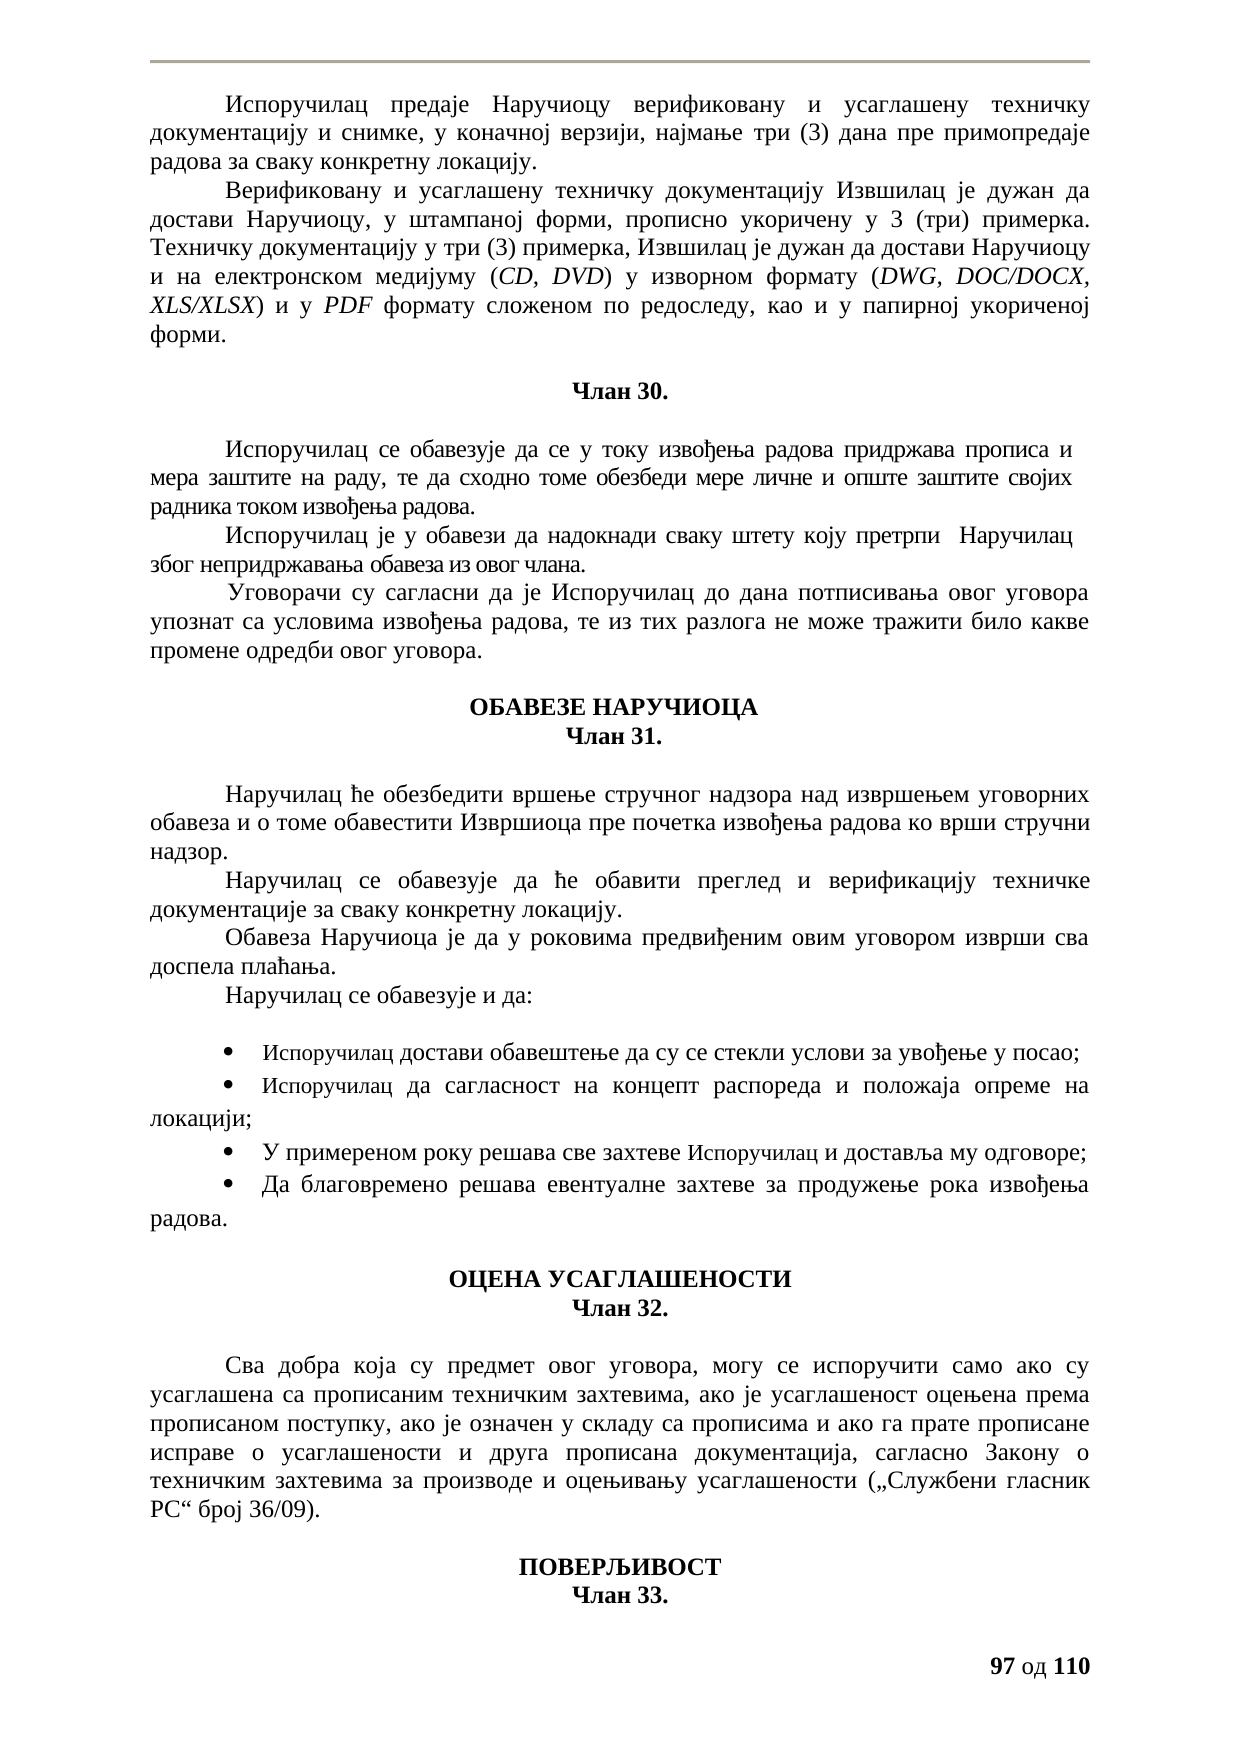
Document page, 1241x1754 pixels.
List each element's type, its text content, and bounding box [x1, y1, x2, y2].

list Испоручилац достави обавештење да су се стекли услови за увођење у посао; [224, 1037, 1090, 1066]
text Члан 32. [150, 1293, 1090, 1322]
text ОБАВЕЗЕ НАРУЧИОЦА [150, 692, 1078, 721]
text Члан 31. [150, 721, 1078, 750]
list Да благовремено решава евентуалне захтеве за продужење рока извођења радова. [150, 1169, 1090, 1231]
text Сва добра која су предмет овог уговора, могу се испоручити само ако су усаглашенa са прописаним техничким захтевима, ако је усаглашеност оцењена према прописаном поступку, ако је означен у складу са прописима и ако га прате прописане исправе о усаглашености и друга прописана документација, сагласно Закону о техничким захтевима за производе и оцењивању усаглашености („Службени гласник РС“ број 36/09). [150, 1351, 1090, 1523]
text Наручилац ће обезбедити вршење стручног надзора над извршењем уговорних обавеза и о томе обавестити Извршиоца пре почетка извођења радова ко врши стручни надзор. [150, 779, 1090, 865]
text Испоручилац се обавезује да се у току извођења радова придржава прописа и мера заштите на раду, те да сходно томе обезбеди мере личне и опште заштите својих радника током извођења радова. [150, 434, 1074, 520]
list Испоручилац да сагласност на концепт распореда и положаја опреме на локацији; [150, 1071, 1090, 1132]
text Испоручилац предаје Наручиоцу верификовану и усаглашену техничку документацију и снимке, у коначној верзији, најмање три (3) дана пре примопредаје радова за сваку конкретну локацију. [150, 89, 1090, 175]
text Уговорачи су сагласни да је Испоручилац до дана потписивања овог уговора упознат са условима извођења радова, те из тих разлога не може тражити било какве промене одредби овог уговора. [150, 577, 1090, 664]
text Наручилац се обавезује и да: [150, 980, 1090, 1009]
text Наручилац се обавезује да ће обавити преглед и верификацију техничке документације за сваку конкретну локацију. [150, 865, 1090, 922]
text ОЦЕНА УСАГЛАШЕНОСТИ [150, 1264, 1090, 1293]
text Испоручилац је у обавези да надокнади сваку штету коју претрпи Наручилац због непридржавања обавеза из овог члана. [150, 520, 1074, 577]
text Члан 33. [150, 1581, 1090, 1609]
text Обавеза Наручиоца је да у роковима предвиђеним овим уговором изврши сва доспела плаћања. [150, 922, 1090, 980]
text Верификовану и усаглашену техничку документацију Извшилац је дужан да достави Наручиоцу, у штампаној форми, прописно укоричену у 3 (три) примерка. Техничку документацију у три (3) примерка, Извшилац је дужан да достави Наручиоцу и на електронском медијуму (CD, DVD) у изворном формату (DWG, DOC/DOCX, XLS/XLSX) и у PDF формату сложеном по редоследу, као и у папирној укориченој форми. [150, 175, 1090, 347]
text ПОВЕРЉИВОСТ [150, 1552, 1090, 1581]
list У примереном року решава све захтеве Испоручилац и доставља му одговоре; [150, 1137, 1090, 1165]
text Члан 30. [150, 376, 1090, 405]
